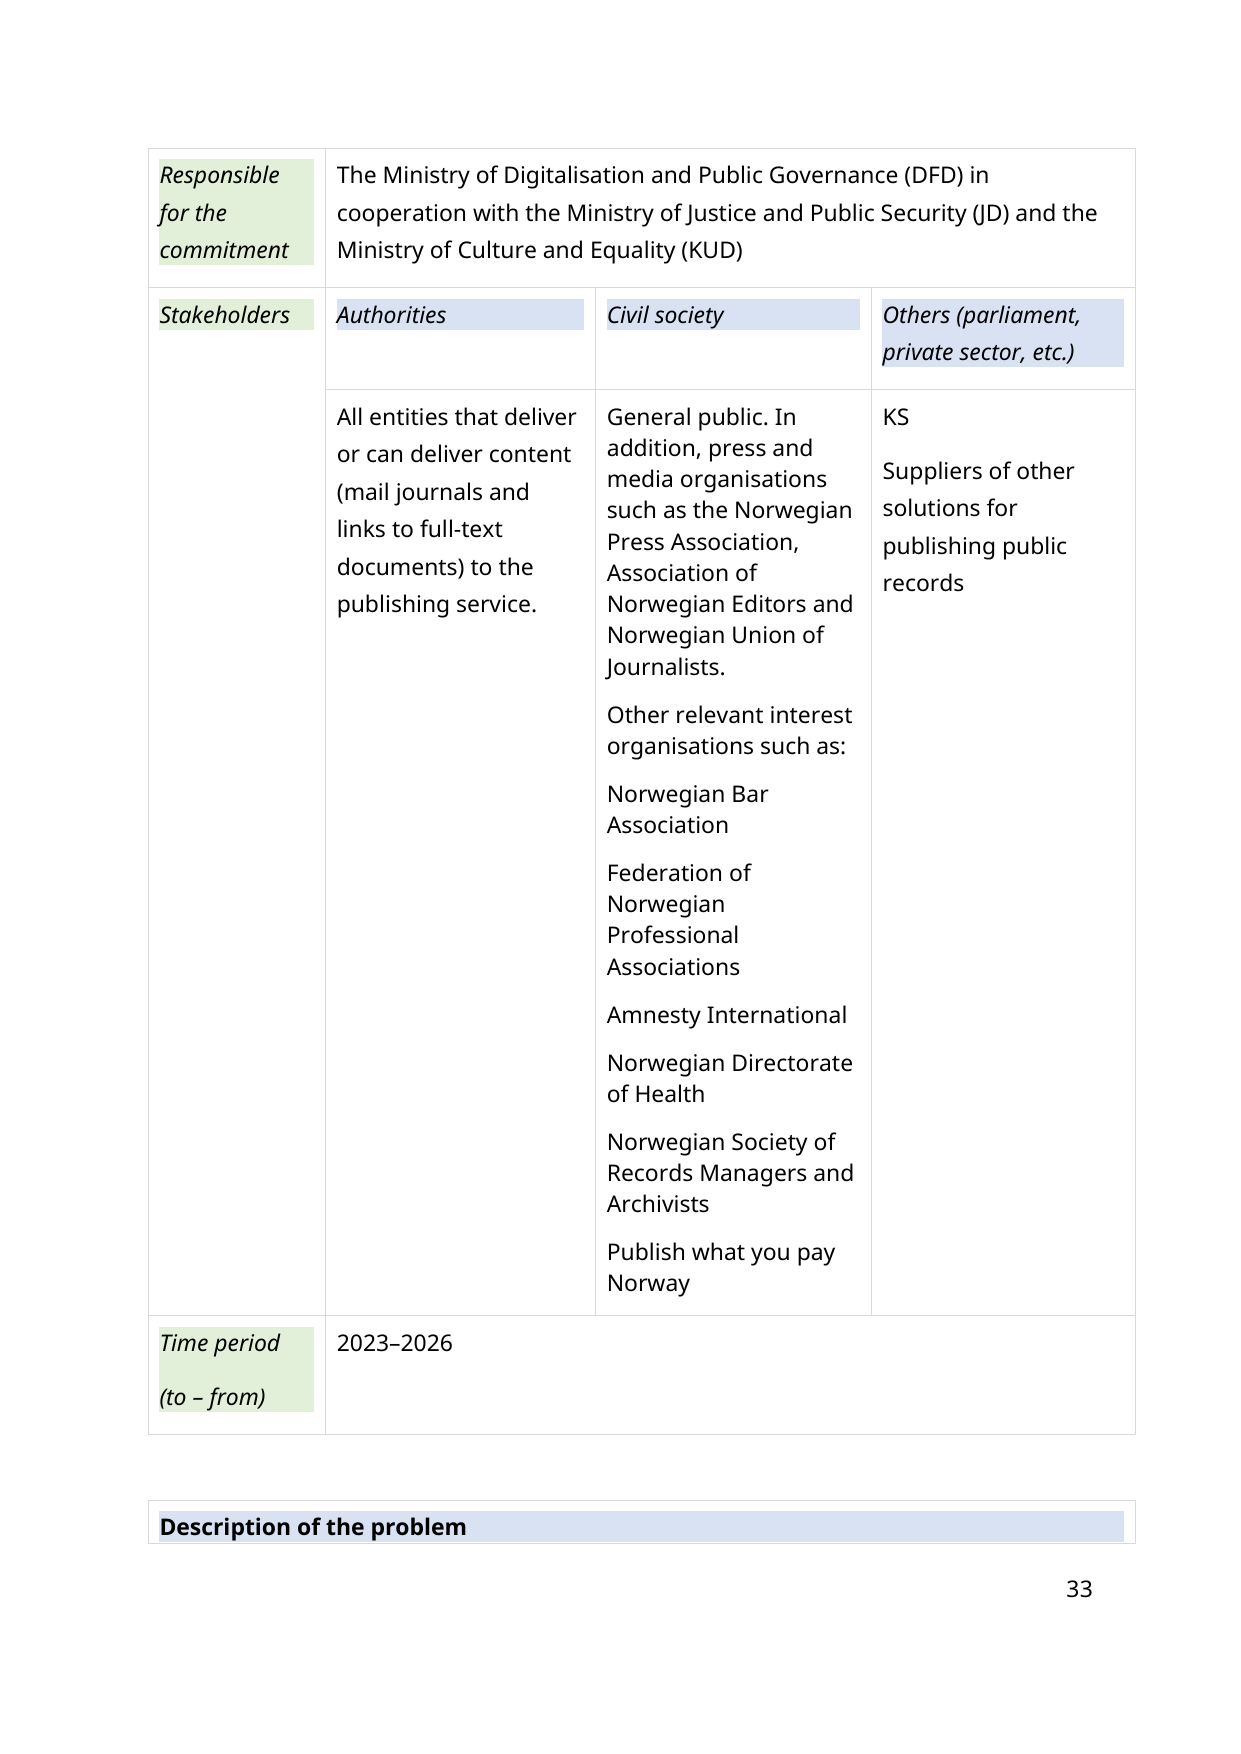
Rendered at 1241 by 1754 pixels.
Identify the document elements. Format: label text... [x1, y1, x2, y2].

table_cell All entities that deliver or can deliver content (mail journals and links to full-text documents) to the publishing service. [326, 390, 595, 1315]
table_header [149, 1501, 1135, 1542]
table_cell Civil society [596, 288, 871, 389]
table_cell Authorities [326, 288, 595, 389]
table_cell General public. In addition, press and media organisations such as the Norwegian Press Association, Association of Norwegian Editors and Norwegian Union of Journalists. Other relevant interest organisations such as: Norwegian Bar Association Federation of Norwegian Professional Associations Amnesty International Norwegian Directorate of Health Norwegian Society of Records Managers and Archivists Publish what you pay Norway [596, 390, 871, 1315]
table_cell The Ministry of Digitalisation and Public Governance (DFD) in cooperation with the Ministry of Justice and Public Security (JD) and the Ministry of Culture and Equality (KUD) [326, 149, 1135, 287]
table_cell KS Suppliers of other solutions for publishing public records [872, 390, 1135, 1315]
table_cell Others (parliament, private sector, etc.) [872, 288, 1135, 389]
table_cell Time period (to – from) [149, 1316, 325, 1434]
table_cell Stakeholders [149, 288, 325, 1315]
table_cell Responsible for the commitment [149, 149, 325, 287]
table_cell 2023–2026 [326, 1316, 1135, 1434]
